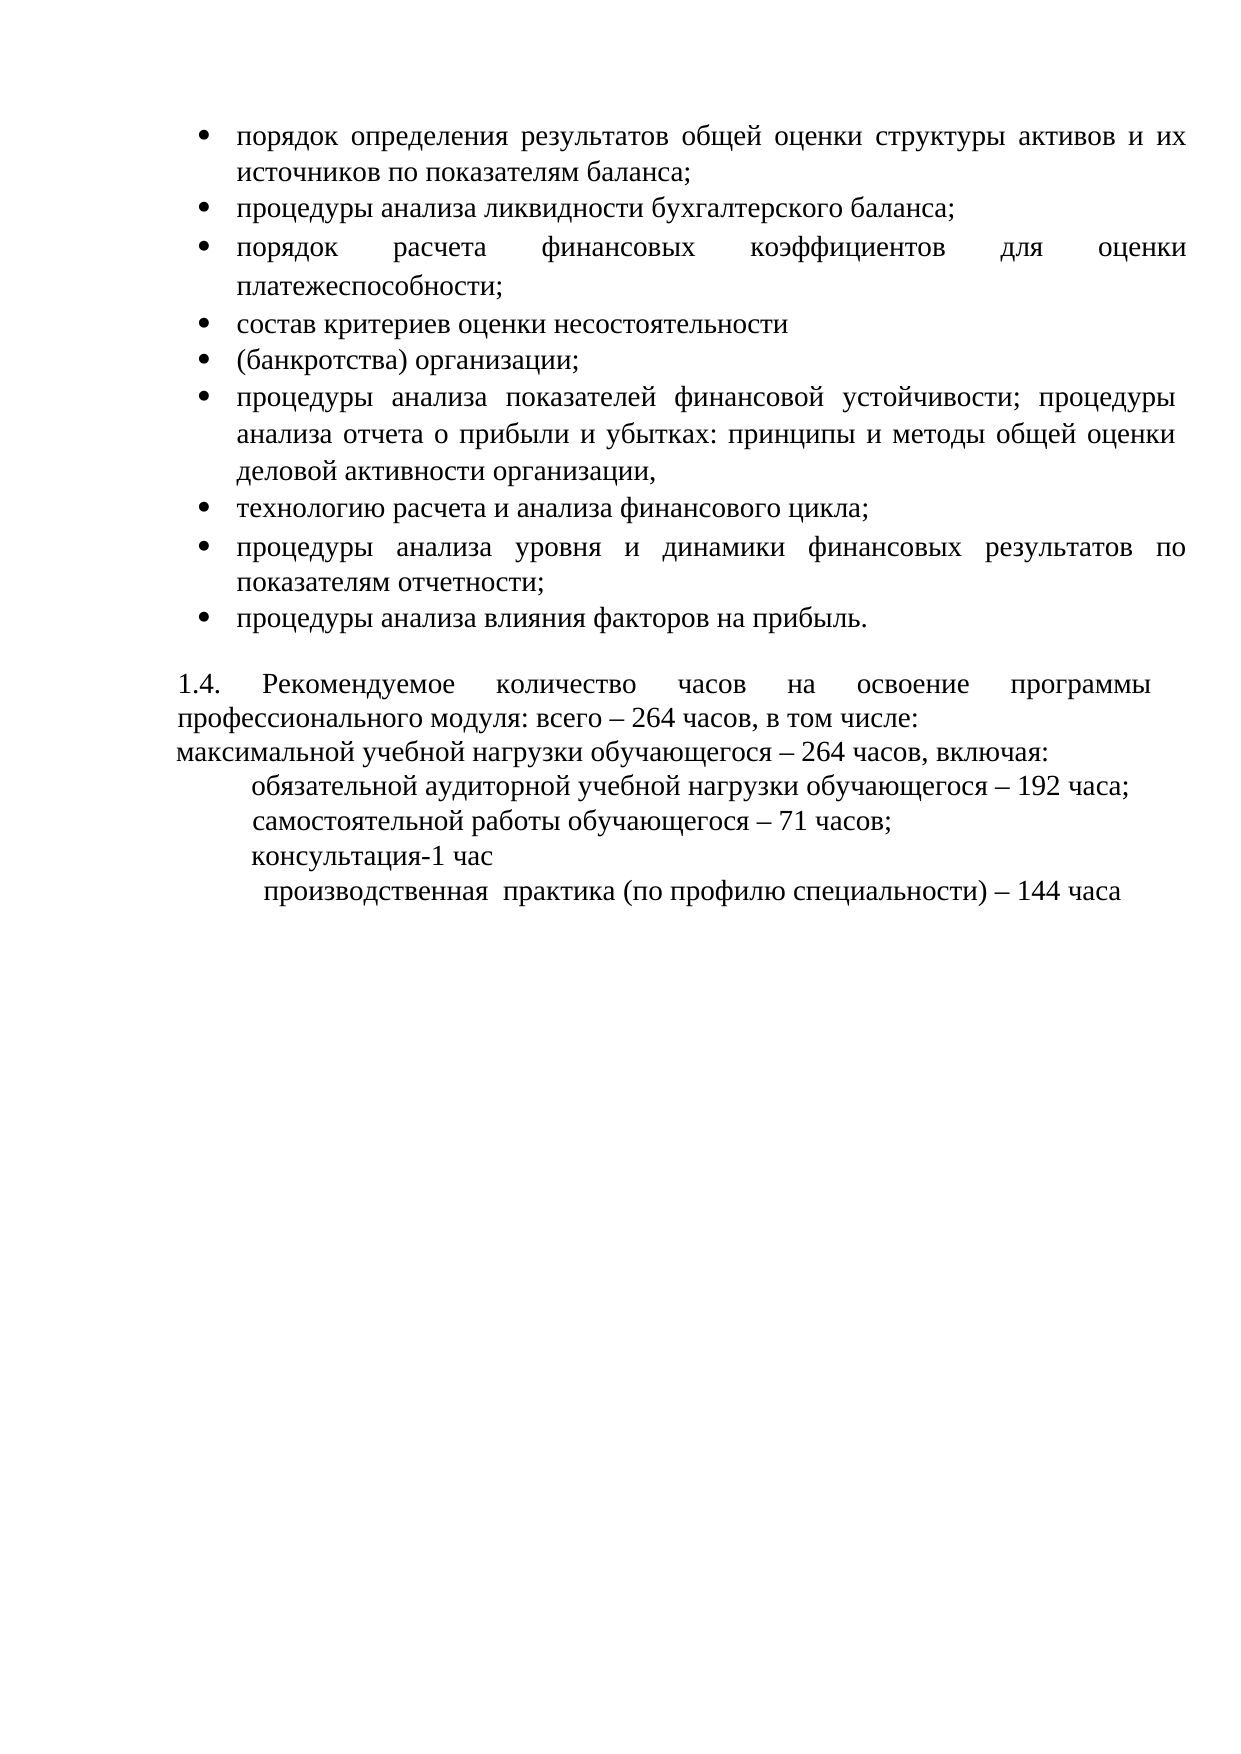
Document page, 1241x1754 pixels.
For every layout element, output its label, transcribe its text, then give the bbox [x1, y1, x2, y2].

text производственная практика (по профилю специальности) – 144 часа [176, 873, 1187, 906]
list технологию расчета и анализа финансового цикла; [199, 490, 1187, 524]
list состав критериев оценки несостоятельности [199, 306, 1187, 340]
text 1.4. Рекомендуемое количество часов на освоение программы профессионального модуля: всего – 264 часов, в том числе: [177, 668, 1152, 733]
list порядок расчета финансовых коэффициентов для оценки платежеспособности; [199, 229, 1187, 301]
list процедуры анализа уровня и динамики финансовых результатов по показателям отчетности; [199, 529, 1187, 598]
text консультация-1 час [251, 838, 1187, 871]
list процедуры анализа влияния факторов на прибыль. [199, 600, 1187, 634]
list процедуры анализа ликвидности бухгалтерского баланса; [199, 191, 1187, 224]
text максимальной учебной нагрузки обучающегося – 264 часов, включая: [176, 734, 1187, 767]
list (банкротства) организации; [199, 342, 1187, 376]
list порядок определения результатов общей оценки структуры активов и их источников по показателям баланса; [199, 118, 1187, 188]
text обязательной аудиторной учебной нагрузки обучающегося – 192 часа; самостоятельной работы обучающегося – 71 часов; [251, 768, 1187, 837]
list процедуры анализа показателей финансовой устойчивости; процедуры анализа отчета о прибыли и убытках: принципы и методы общей оценки деловой активности организации, [199, 379, 1176, 487]
